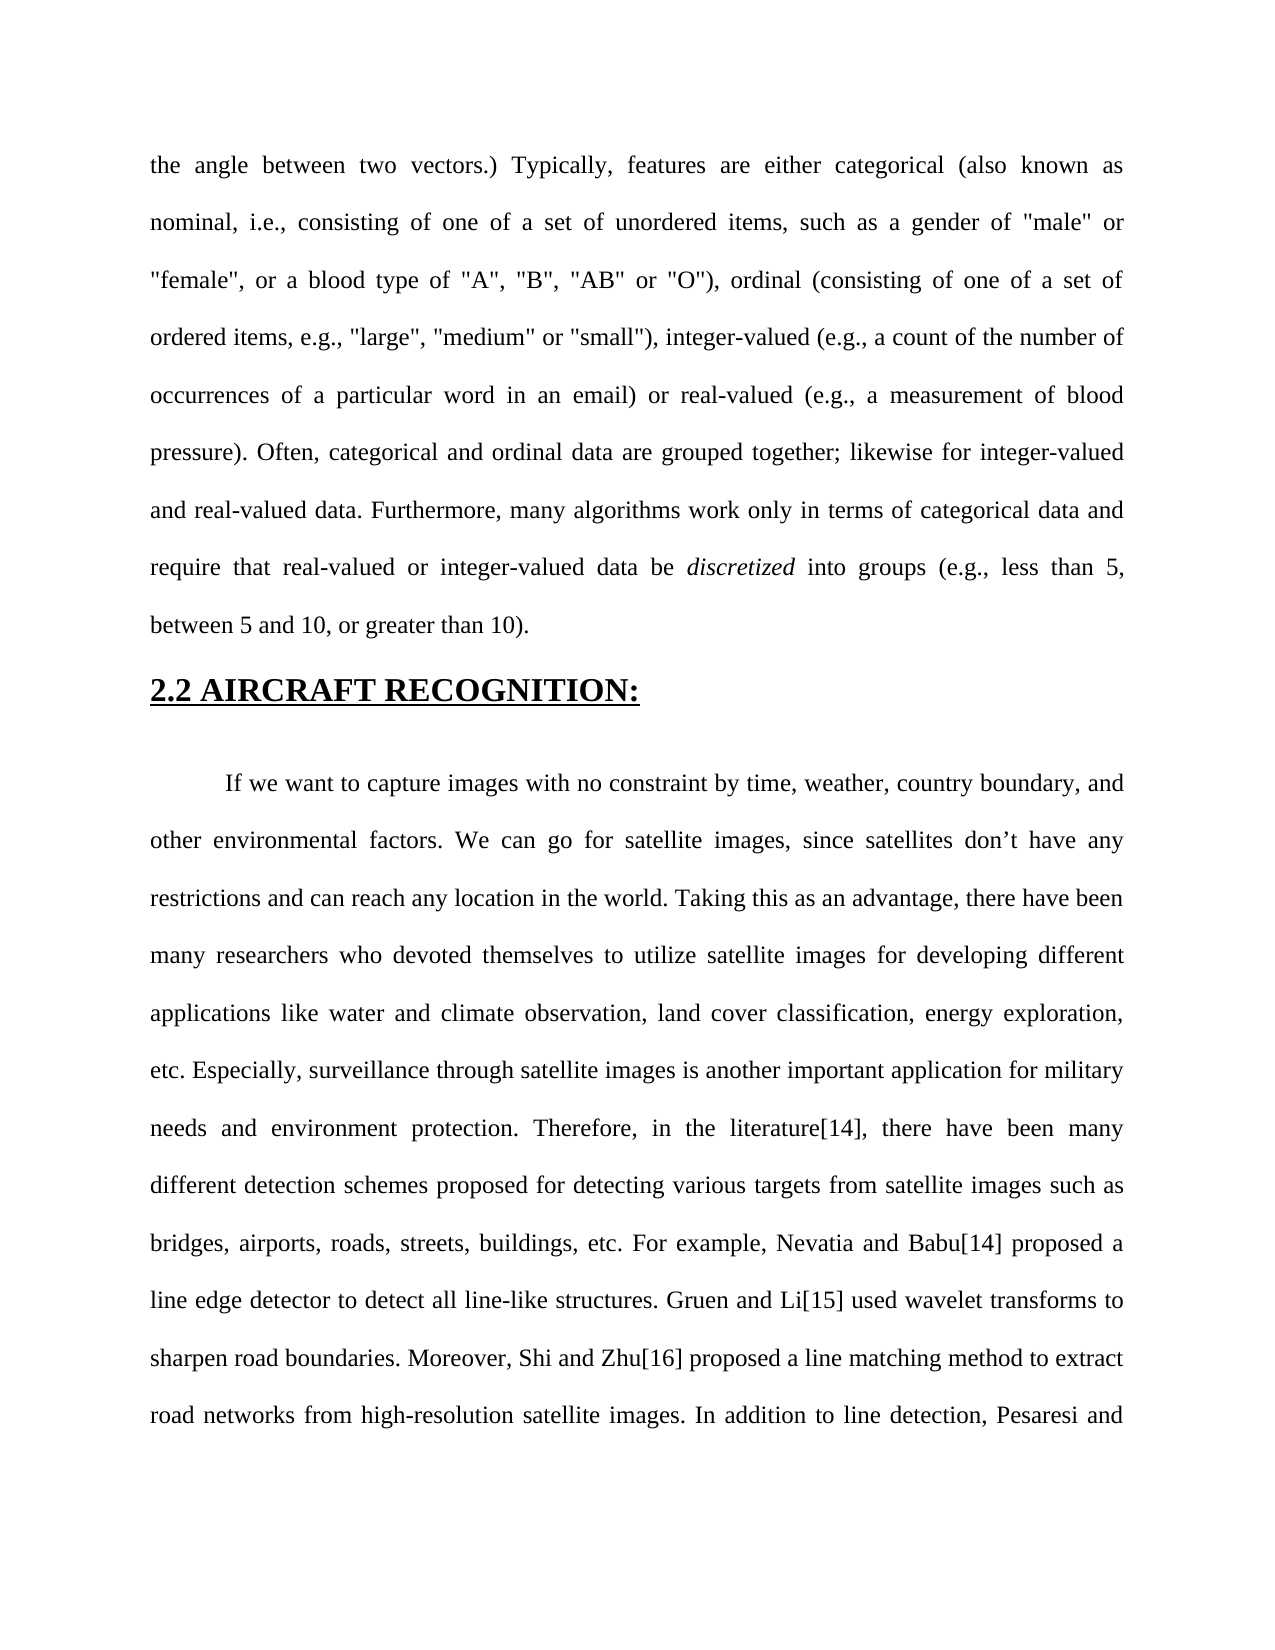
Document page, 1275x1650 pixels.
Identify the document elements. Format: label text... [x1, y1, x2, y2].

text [150, 150, 1125, 639]
text 2.2 AIRCRAFT RECOGNITION: [150, 670, 1125, 709]
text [150, 768, 1125, 1429]
